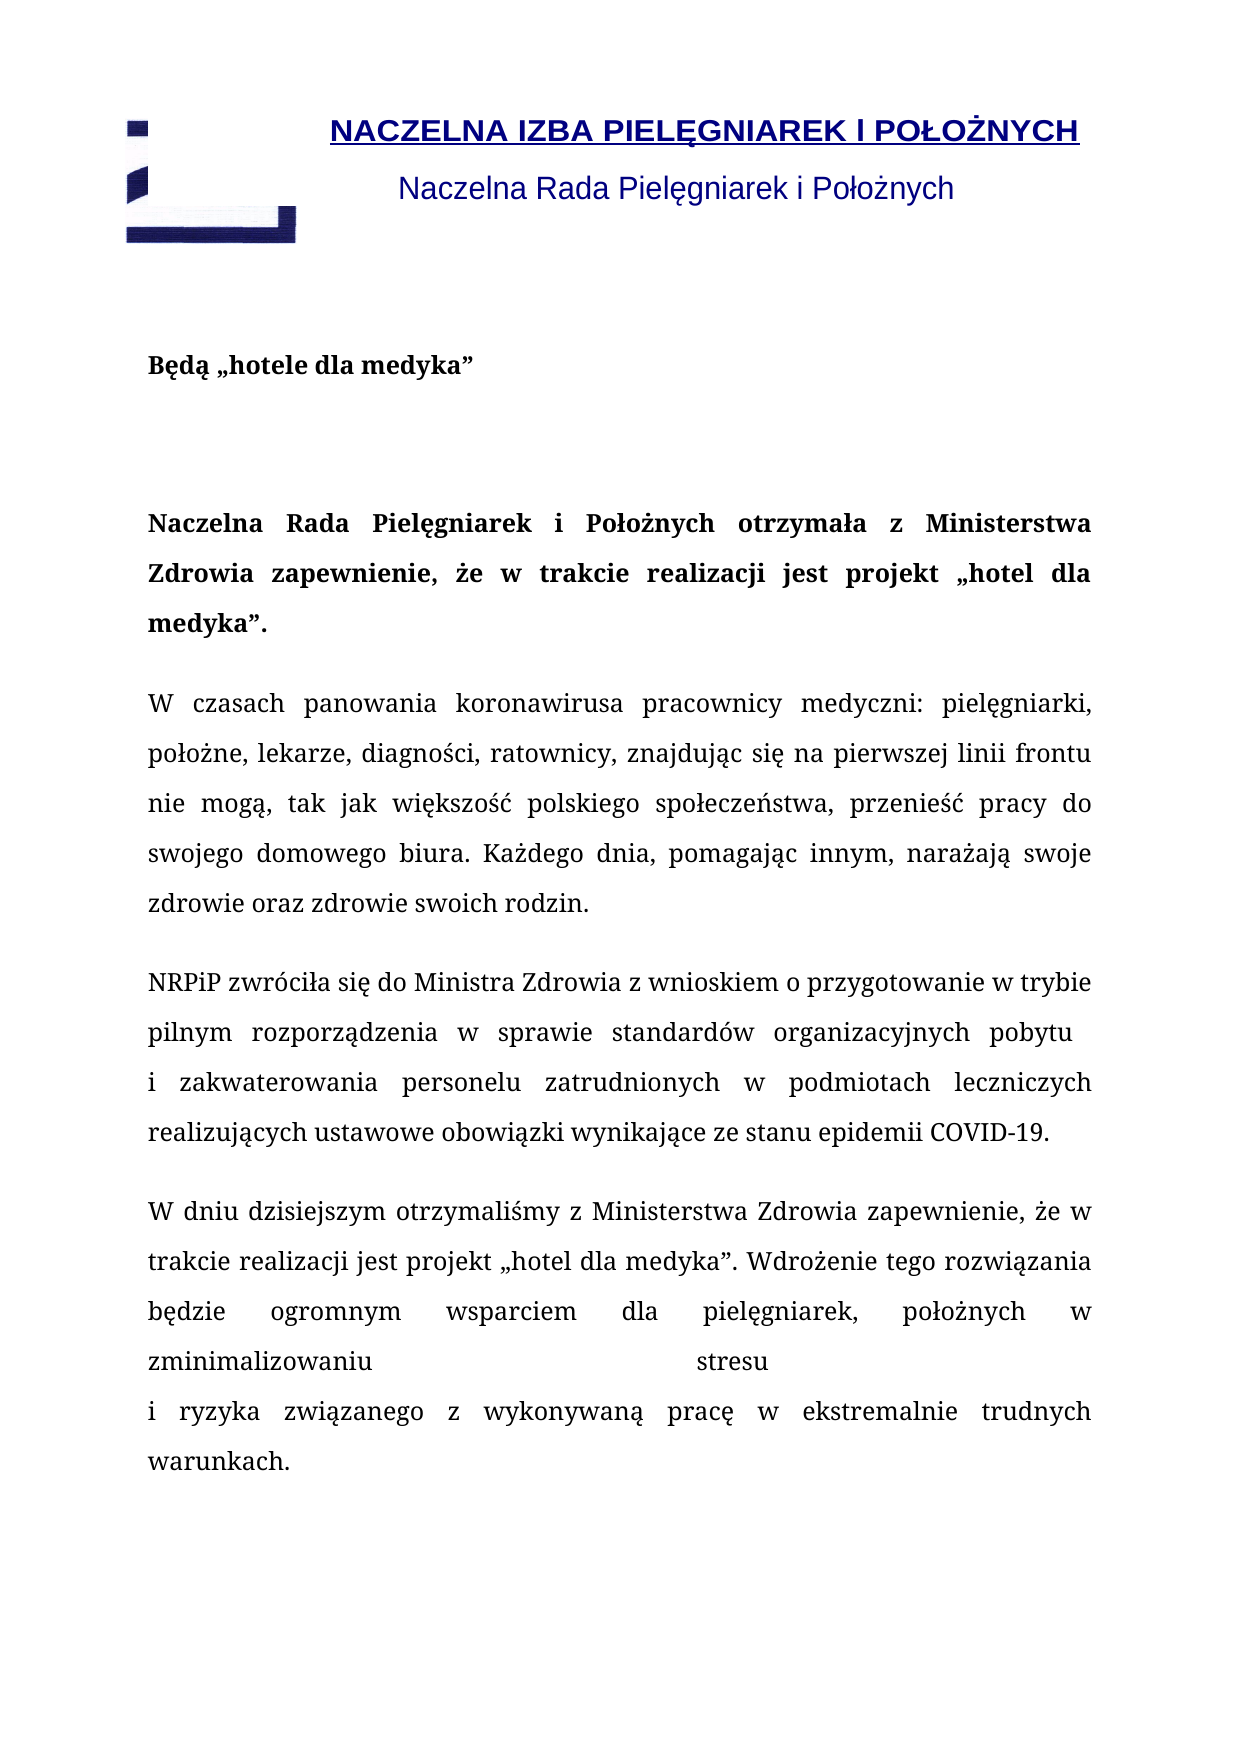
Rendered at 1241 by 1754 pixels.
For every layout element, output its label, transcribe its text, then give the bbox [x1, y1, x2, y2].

picture [125, 118, 297, 244]
text Naczelna Rada Pielęgniarek i Położnych otrzymała z Ministerstwa Zdrowia zapewnienie, że w trakcie realizacji jest projekt „hotel dla medyka”. [148, 490, 1093, 640]
text NRPiP zwróciła się do Ministra Zdrowia z wnioskiem o przygotowanie w trybie pilnym rozporządzenia w sprawie standardów organizacyjnych pobytu i zakwaterowania personelu zatrudnionych w podmiotach leczniczych realizujących ustawowe obowiązki wynikające ze stanu epidemii COVID-19. [148, 948, 1093, 1148]
text Będą „hotele dla medyka” [148, 332, 1093, 382]
text W czasach panowania koronawirusa pracownicy medyczni: pielęgniarki, położne, lekarze, diagności, ratownicy, znajdując się na pierwszej linii frontu nie mogą, tak jak większość polskiego społeczeństwa, przenieść pracy do swojego domowego biura. Każdego dnia, pomagając innym, narażają swoje zdrowie oraz zdrowie swoich rodzin. [148, 669, 1093, 919]
text W dniu dzisiejszym otrzymaliśmy z Ministerstwa Zdrowia zapewnienie, że w trakcie realizacji jest projekt „hotel dla medyka”. Wdrożenie tego rozwiązania będzie ogromnym wsparciem dla pielęgniarek, położnych w zminimalizowaniu stresu i ryzyka związanego z wykonywaną pracę w ekstremalnie trudnych warunkach. [148, 1178, 1093, 1478]
